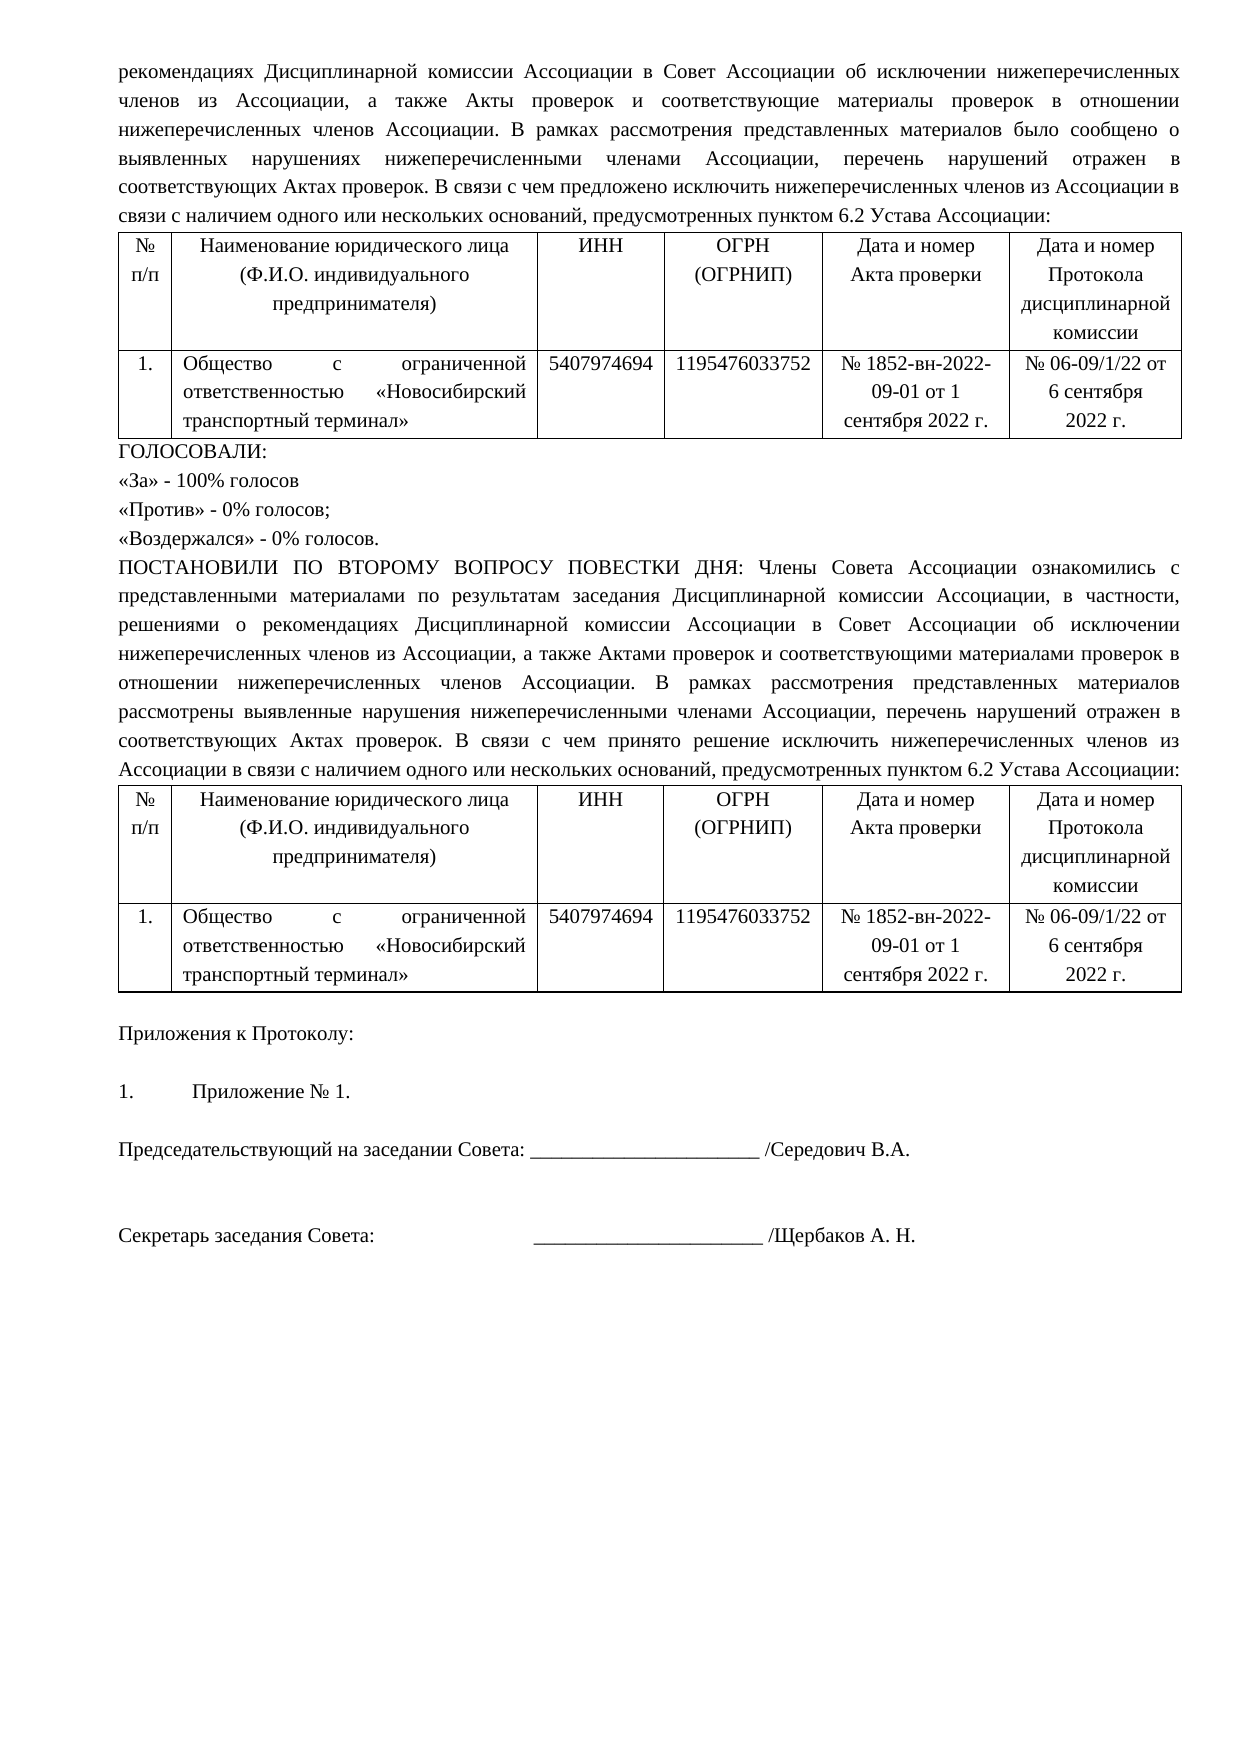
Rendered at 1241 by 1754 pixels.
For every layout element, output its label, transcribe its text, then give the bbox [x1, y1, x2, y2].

table_cell 1195476033752 [665, 351, 822, 438]
table_cell 1195476033752 [664, 904, 822, 991]
text «Против» - 0% голосов; [118, 497, 1181, 521]
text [118, 59, 1181, 227]
text «За» - 100% голосов [118, 468, 1181, 492]
table_header Дата и номер Акта проверки [823, 786, 1009, 903]
table_header ИНН [538, 233, 664, 349]
table_cell № 06-09/1/22 от 6 сентября 2022 г. [1010, 351, 1181, 438]
table_cell 5407974694 [538, 904, 663, 991]
table_header ИНН [538, 786, 663, 903]
text Секретарь заседания Совета: ______________________ /Щербаков А. Н. [118, 1223, 1181, 1247]
text «Воздержался» - 0% голосов. [118, 526, 1181, 550]
table_header Дата и номер Акта проверки [823, 233, 1009, 349]
table_header Наименование юридического лица (Ф.И.О. индивидуального предпринимателя) [172, 233, 537, 349]
text Председательствующий на заседании Совета: ______________________ /Середович В.А. [118, 1137, 1181, 1161]
table_header № п/п [119, 786, 171, 903]
table_cell № 1852-вн-2022-09-01 от 1 сентября 2022 г. [823, 904, 1009, 991]
table_cell № 06-09/1/22 от 6 сентября 2022 г. [1010, 904, 1181, 991]
table_header Наименование юридического лица (Ф.И.О. индивидуального предпринимателя) [172, 786, 537, 903]
table_header ОГРН (ОГРНИП) [664, 786, 822, 903]
table_cell № 1852-вн-2022-09-01 от 1 сентября 2022 г. [823, 351, 1009, 438]
table_header Дата и номер Протокола дисциплинарной комиссии [1010, 786, 1181, 903]
table_cell Общество с ограниченной ответственностью «Новосибирский транспортный терминал» [172, 904, 537, 991]
table_header Дата и номер Протокола дисциплинарной комиссии [1010, 233, 1181, 349]
text 1. Приложение № 1. [118, 1079, 1181, 1103]
table_cell 5407974694 [538, 351, 664, 438]
table_header № п/п [119, 233, 171, 349]
text Приложения к Протоколу: [118, 1021, 1181, 1045]
table_cell 1. [119, 904, 171, 991]
text ПОСТАНОВИЛИ ПО ВТОРОМУ ВОПРОСУ ПОВЕСТКИ ДНЯ: Члены Совета Ассоциации ознакомились с представленными материалами по результатам заседания Дисциплинарной комиссии Ассоциации, в частности, решениями о рекомендациях Дисциплинарной комиссии Ассоциации в Совет Ассоциации об исключении нижеперечисленных членов из Ассоциации, а также Актами проверок и соответствующими материалами проверок в отношении нижеперечисленных членов Ассоциации. В рамках рассмотрения представленных материалов рассмотрены выявленные нарушения нижеперечисленными членами Ассоциации, перечень нарушений отражен в соответствующих Актах проверок. В связи с чем принято решение исключить нижеперечисленных членов из Ассоциации в связи с наличием одного или нескольких оснований, предусмотренных пунктом 6.2 Устава Ассоциации: [118, 554, 1181, 781]
table_cell 1. [119, 351, 171, 438]
text ГОЛОСОВАЛИ: [118, 439, 1181, 463]
table_cell Общество с ограниченной ответственностью «Новосибирский транспортный терминал» [172, 351, 537, 438]
table_header ОГРН (ОГРНИП) [665, 233, 822, 349]
